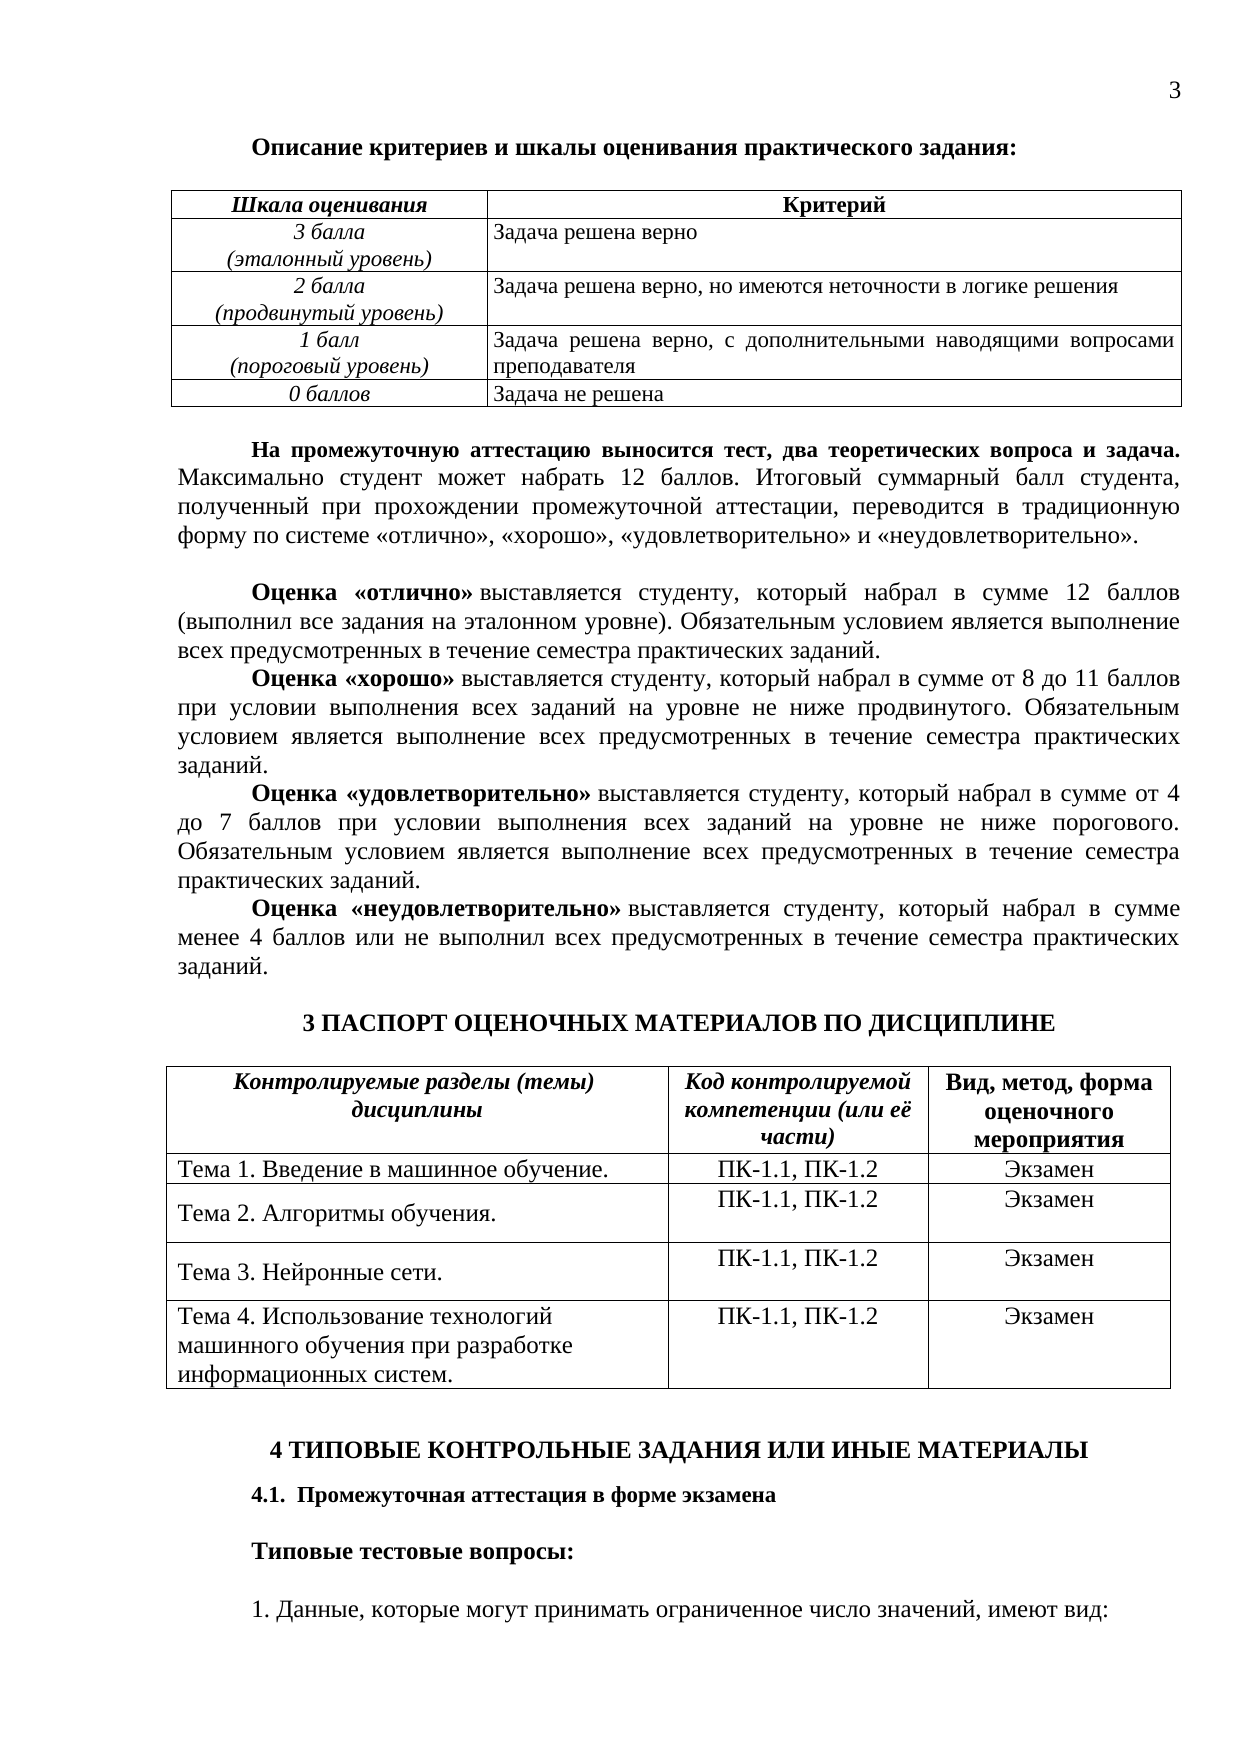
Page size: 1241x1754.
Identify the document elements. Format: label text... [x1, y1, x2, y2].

table_cell 0 баллов [172, 380, 487, 406]
text Оценка «хорошо» выставляется студенту, который набрал в сумме от 8 до 11 баллов при условии выполнения всех заданий на уровне не ниже продвинутого. Обязательным условием является выполнение всех предусмотренных в течение семестра практических заданий. [177, 663, 1181, 778]
text Оценка «отлично» выставляется студенту, который набрал в сумме 12 баллов (выполнил все задания на эталонном уровне). Обязательным условием является выполнение всех предусмотренных в течение семестра практических заданий. [177, 577, 1181, 663]
table_cell ПК-1.1, ПК-1.2 [669, 1184, 928, 1242]
table_cell Экзамен [929, 1301, 1170, 1387]
table_cell Тема 3. Нейронные сети. [167, 1243, 668, 1300]
table_cell Тема 1. Введение в машинное обучение. [167, 1154, 668, 1183]
table_cell ПК-1.1, ПК-1.2 [669, 1154, 928, 1183]
table_header Критерий [488, 191, 1181, 217]
text Оценка «удовлетворительно» выставляется студенту, который набрал в сумме от 4 до 7 баллов при условии выполнения всех заданий на уровне не ниже порогового. Обязательным условием является выполнение всех предусмотренных в течение семестра практических заданий. [177, 778, 1181, 893]
table_header Шкала оценивания [172, 191, 487, 217]
table_cell 2 балла (продвинутый уровень) [172, 272, 487, 325]
table_cell 3 балла (эталонный уровень) [172, 219, 487, 271]
table_cell Задача решена верно, но имеются неточности в логике решения [488, 272, 1181, 325]
table_cell Экзамен [929, 1154, 1170, 1183]
table_cell ПК-1.1, ПК-1.2 [669, 1243, 928, 1300]
table_header Вид, метод, форма оценочного мероприятия [929, 1067, 1170, 1153]
table_cell Экзамен [929, 1184, 1170, 1242]
table_cell Тема 2. Алгоритмы обучения. [167, 1184, 668, 1242]
table_header Контролируемые разделы (темы) дисциплины [167, 1067, 668, 1153]
table_cell Экзамен [929, 1243, 1170, 1300]
text 4.1. Промежуточная аттестация в форме экзамена [177, 1481, 1181, 1508]
table_cell Задача не решена [488, 380, 1181, 406]
table_cell Тема 4. Использование технологий машинного обучения при разработке информационных систем. [167, 1301, 668, 1387]
table_cell ПК-1.1, ПК-1.2 [669, 1301, 928, 1387]
text На промежуточную аттестацию выносится тест, два теоретических вопроса и задача. Максимально студент может набрать 12 баллов. Итоговый суммарный балл студента, полученный при прохождении промежуточной аттестации, переводится в традиционную форму по системе «отлично», «хорошо», «удовлетворительно» и «неудовлетворительно». [177, 436, 1181, 548]
text 4 ТИПОВЫЕ КОНТРОЛЬНЫЕ ЗАДАНИЯ ИЛИ ИНЫЕ МАТЕРИАЛЫ [177, 1435, 1181, 1464]
table_cell Задача решена верно [488, 219, 1181, 271]
text Описание критериев и шкалы оценивания практического задания: [177, 132, 1181, 161]
text Оценка «неудовлетворительно» выставляется студенту, который набрал в сумме менее 4 баллов или не выполнил всех предусмотренных в течение семестра практических заданий. [177, 893, 1181, 980]
text 3 ПАСПОРТ ОЦЕНОЧНЫХ МАТЕРИАЛОВ ПО ДИСЦИПЛИНЕ [177, 1008, 1181, 1037]
text 1. Данные, которые могут принимать ограниченное число значений, имеют вид: [177, 1594, 1137, 1623]
table_cell Задача решена верно, с дополнительными наводящими вопросами преподавателя [488, 326, 1181, 379]
text Типовые тестовые вопросы: [177, 1536, 1181, 1565]
table_header Код контролируемой компетенции (или её части) [669, 1067, 928, 1153]
table_cell 1 балл (пороговый уровень) [172, 326, 487, 379]
